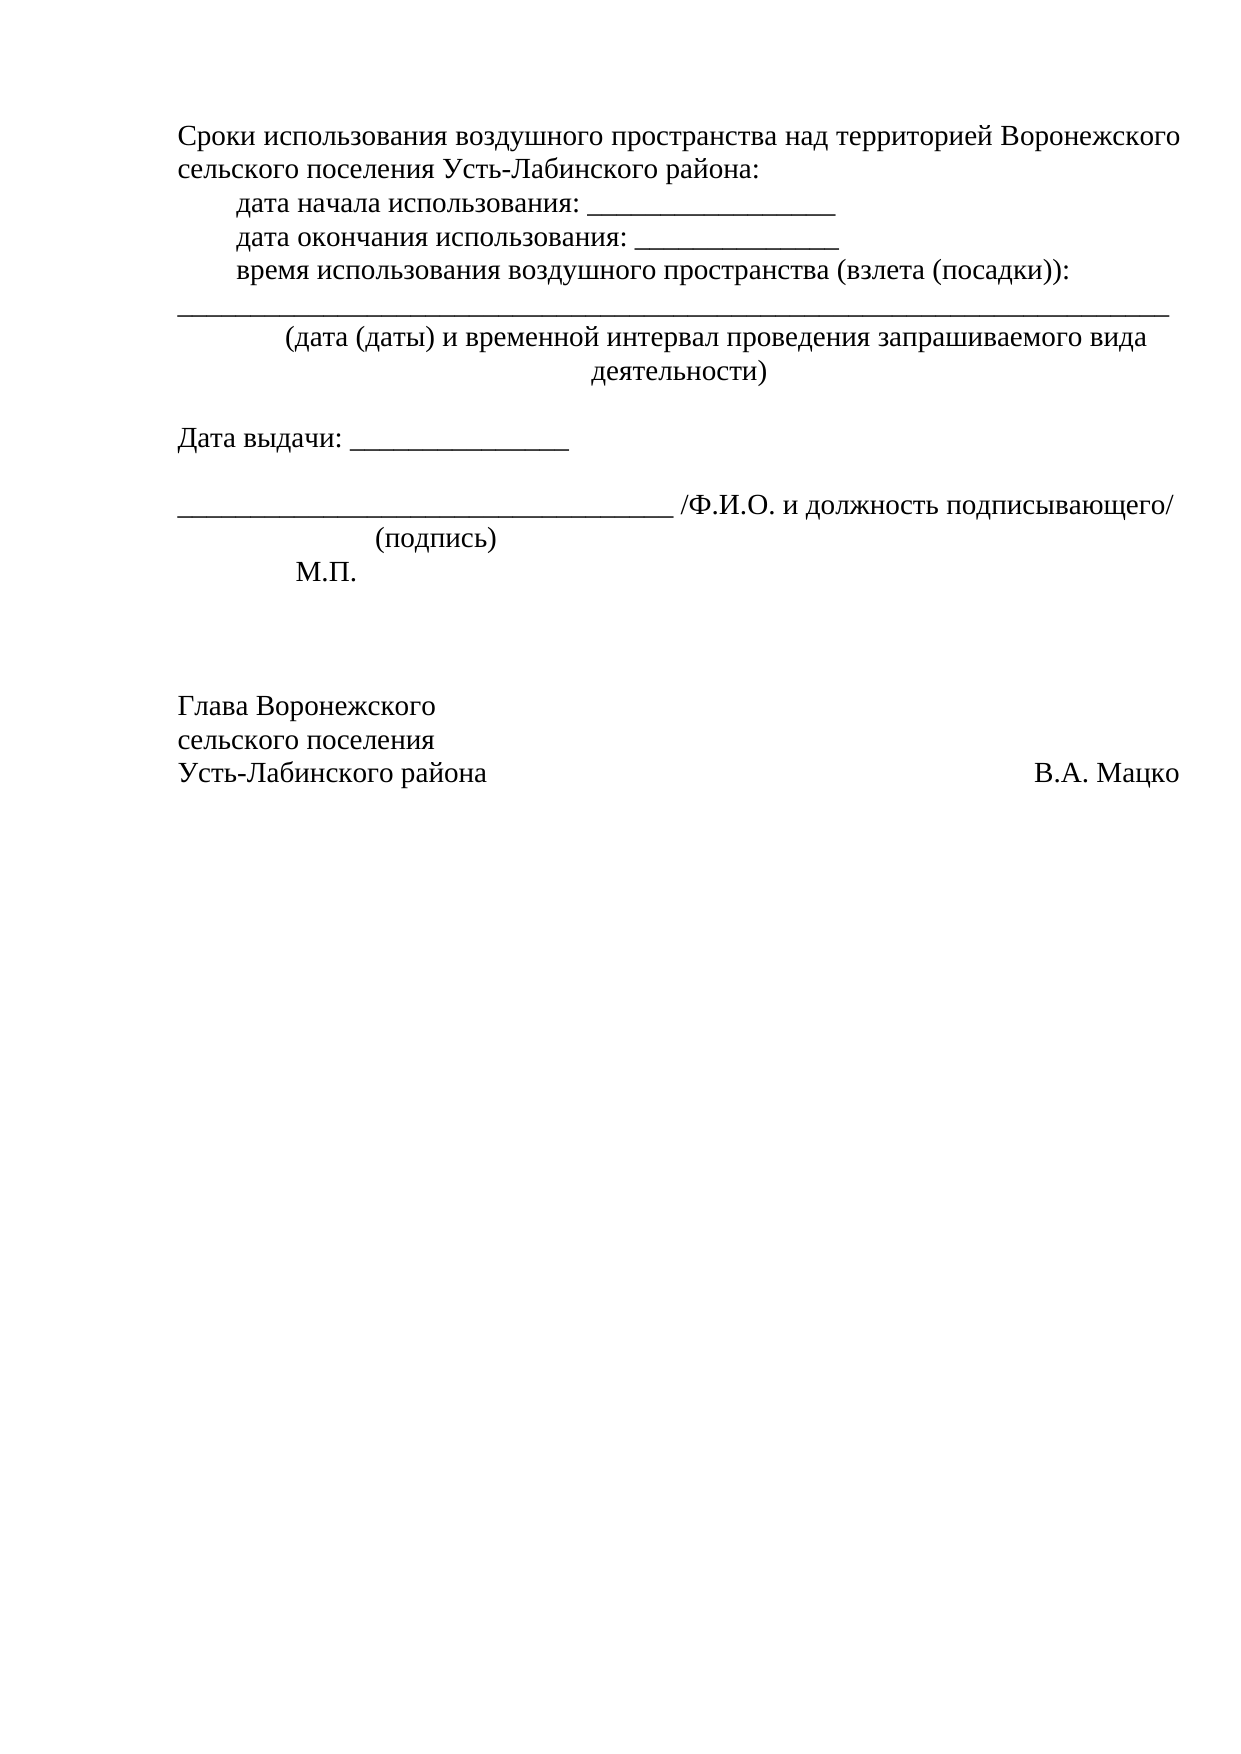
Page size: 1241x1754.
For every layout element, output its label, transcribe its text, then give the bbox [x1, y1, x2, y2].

text ____________________________________________________________________ [177, 286, 1181, 319]
text __________________________________ /Ф.И.О. и должность подписывающего/ [177, 487, 1181, 521]
text Глава Воронежского [177, 688, 1181, 722]
text дата начала использования: _________________ [177, 185, 1181, 219]
text М.П. [295, 554, 1181, 588]
text дата окончания использования: ______________ [177, 219, 1181, 252]
text сельского поселения [177, 722, 1181, 755]
text Усть-Лабинского района В.А. Мацко [177, 755, 1181, 789]
text (подпись) [177, 521, 1181, 554]
text (дата (даты) и временной интервал проведения запрашиваемого вида деятельности) [177, 319, 1181, 386]
text Сроки использования воздушного пространства над территорией Воронежского сельского поселения Усть-Лабинского района: [177, 118, 1181, 185]
text время использования воздушного пространства (взлета (посадки)): [177, 252, 1181, 286]
text Дата выдачи: _______________ [177, 420, 1181, 453]
